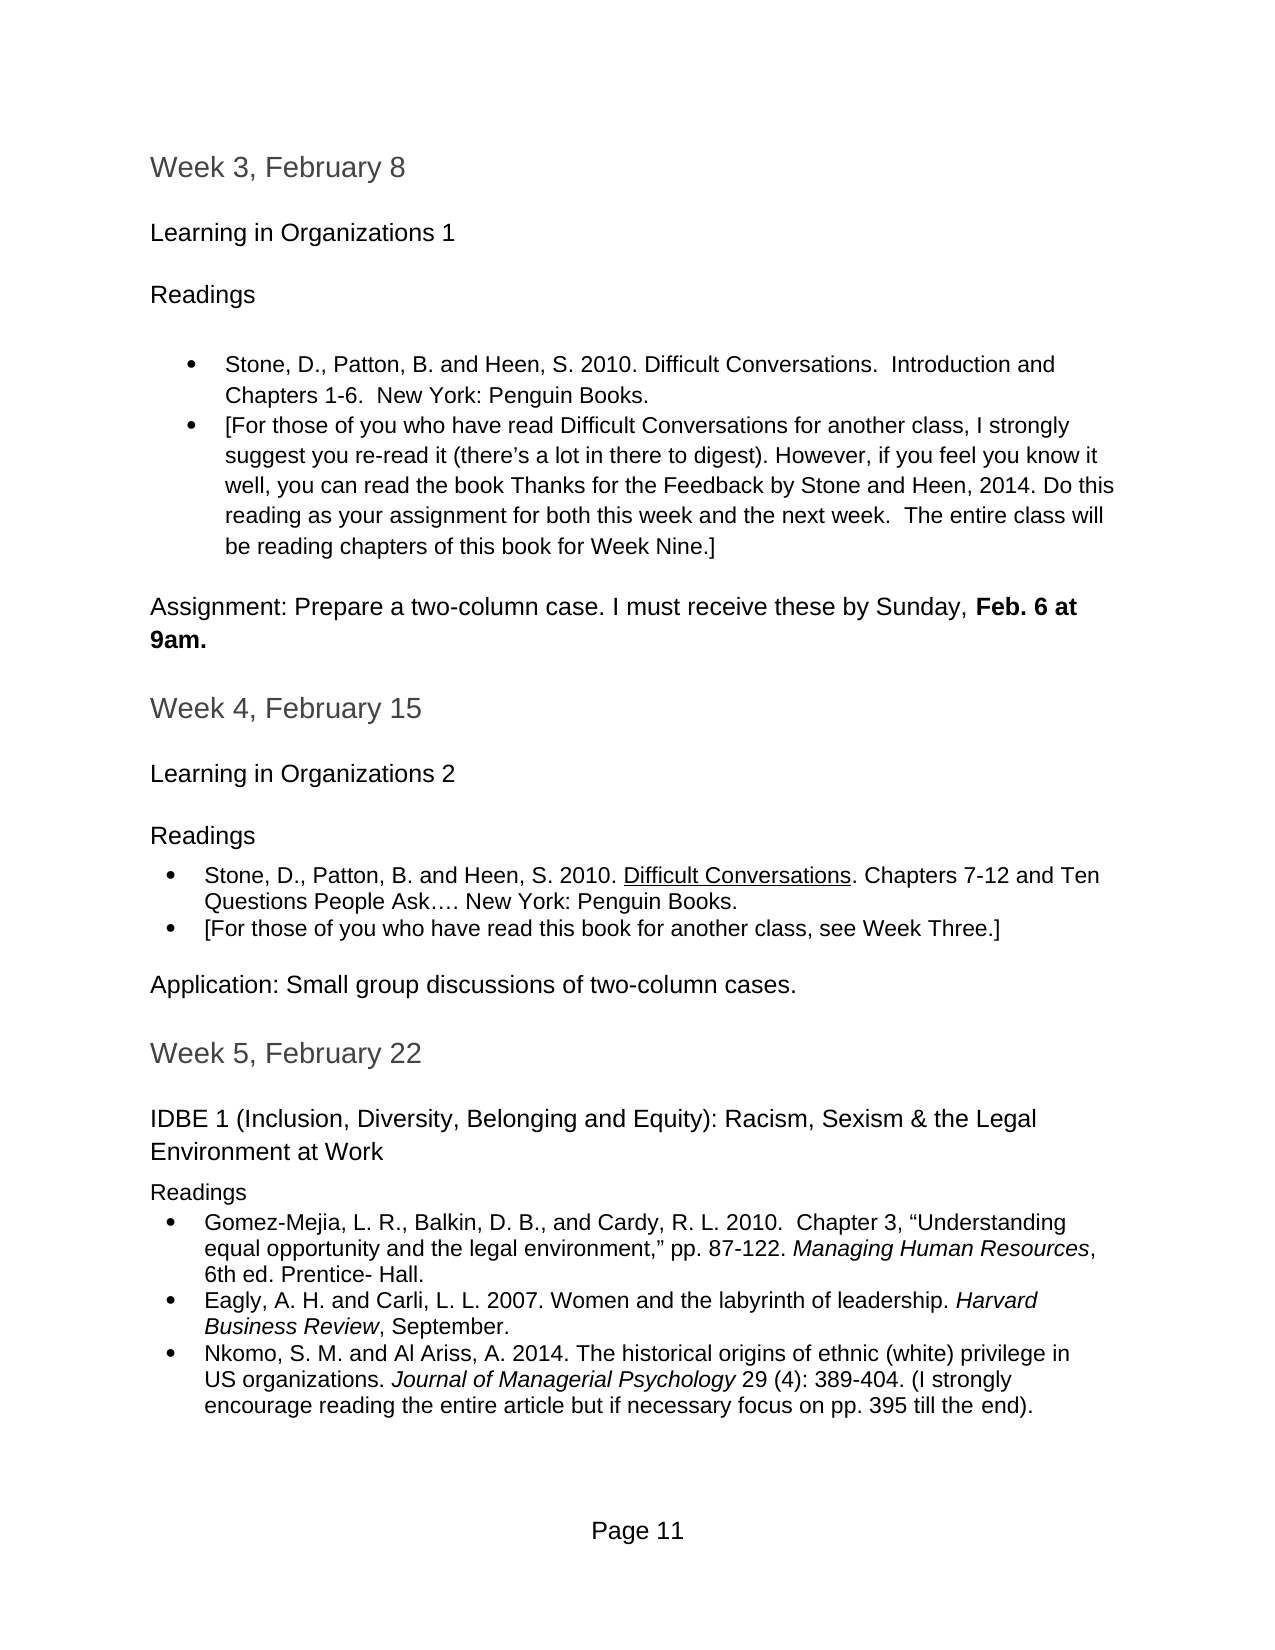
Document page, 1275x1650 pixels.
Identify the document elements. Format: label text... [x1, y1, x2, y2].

subtitle Application: Small group discussions of two-column cases. [150, 970, 1125, 999]
list Nkomo, S. M. and Al Ariss, A. 2014. The historical origins of ethnic (white) privilege in US organizations. Journal of Managerial Psychology 29 (4): 389-404. (I strongly encourage reading the entire article but if necessary focus on pp. 395 till the end). [167, 1339, 1071, 1419]
list Stone, D., Patton, B. and Heen, S. 2010. Difficult Conversations. Chapters 7-12 and Ten Questions People Ask…. New York: Penguin Books. [167, 863, 1101, 914]
subtitle Learning in Organizations 2 [150, 759, 1125, 788]
subtitle Readings [150, 821, 1125, 850]
list Gomez-Mejia, L. R., Balkin, D. B., and Cardy, R. L. 2010. Chapter 3, “Understanding equal opportunity and the legal environment,” pp. 87-122. Managing Human Resources, 6th ed. Prentice- Hall. [167, 1209, 1112, 1288]
subtitle Learning in Organizations 1 [150, 218, 1125, 246]
subtitle Week 5, February 22 [150, 1036, 1125, 1070]
subtitle IDBE 1 (Inclusion, Diversity, Belonging and Equity): Racism, Sexism & the Legal Environment at Work [150, 1104, 1125, 1166]
list [For those of you who have read this book for another class, see Week Three.] [167, 914, 1125, 941]
subtitle Week 3, February 8 [150, 150, 1125, 183]
subtitle Week 4, February 15 [150, 691, 1125, 725]
list Stone, D., Patton, B. and Heen, S. 2010. Difficult Conversations. Introduction and Chapters 1-6. New York: Penguin Books. [187, 351, 1125, 408]
subtitle Readings [150, 280, 1125, 309]
list [For those of you who have read Difficult Conversations for another class, I strongly suggest you re-read it (there’s a lot in there to digest). However, if you feel you know it well, you can read the book Thanks for the Feedback by Stone and Heen, 2014. Do this reading as your assignment for both this week and the next week. The entire class will be reading chapters of this book for Week Nine.] [187, 412, 1125, 559]
text Readings [150, 1178, 1125, 1205]
list Eagly, A. H. and Carli, L. L. 2007. Women and the labyrinth of leadership. Harvard Business Review, September. [167, 1288, 1102, 1339]
subtitle Assignment: Prepare a two-column case. I must receive these by Sunday, Feb. 6 at 9am. [150, 592, 1125, 654]
